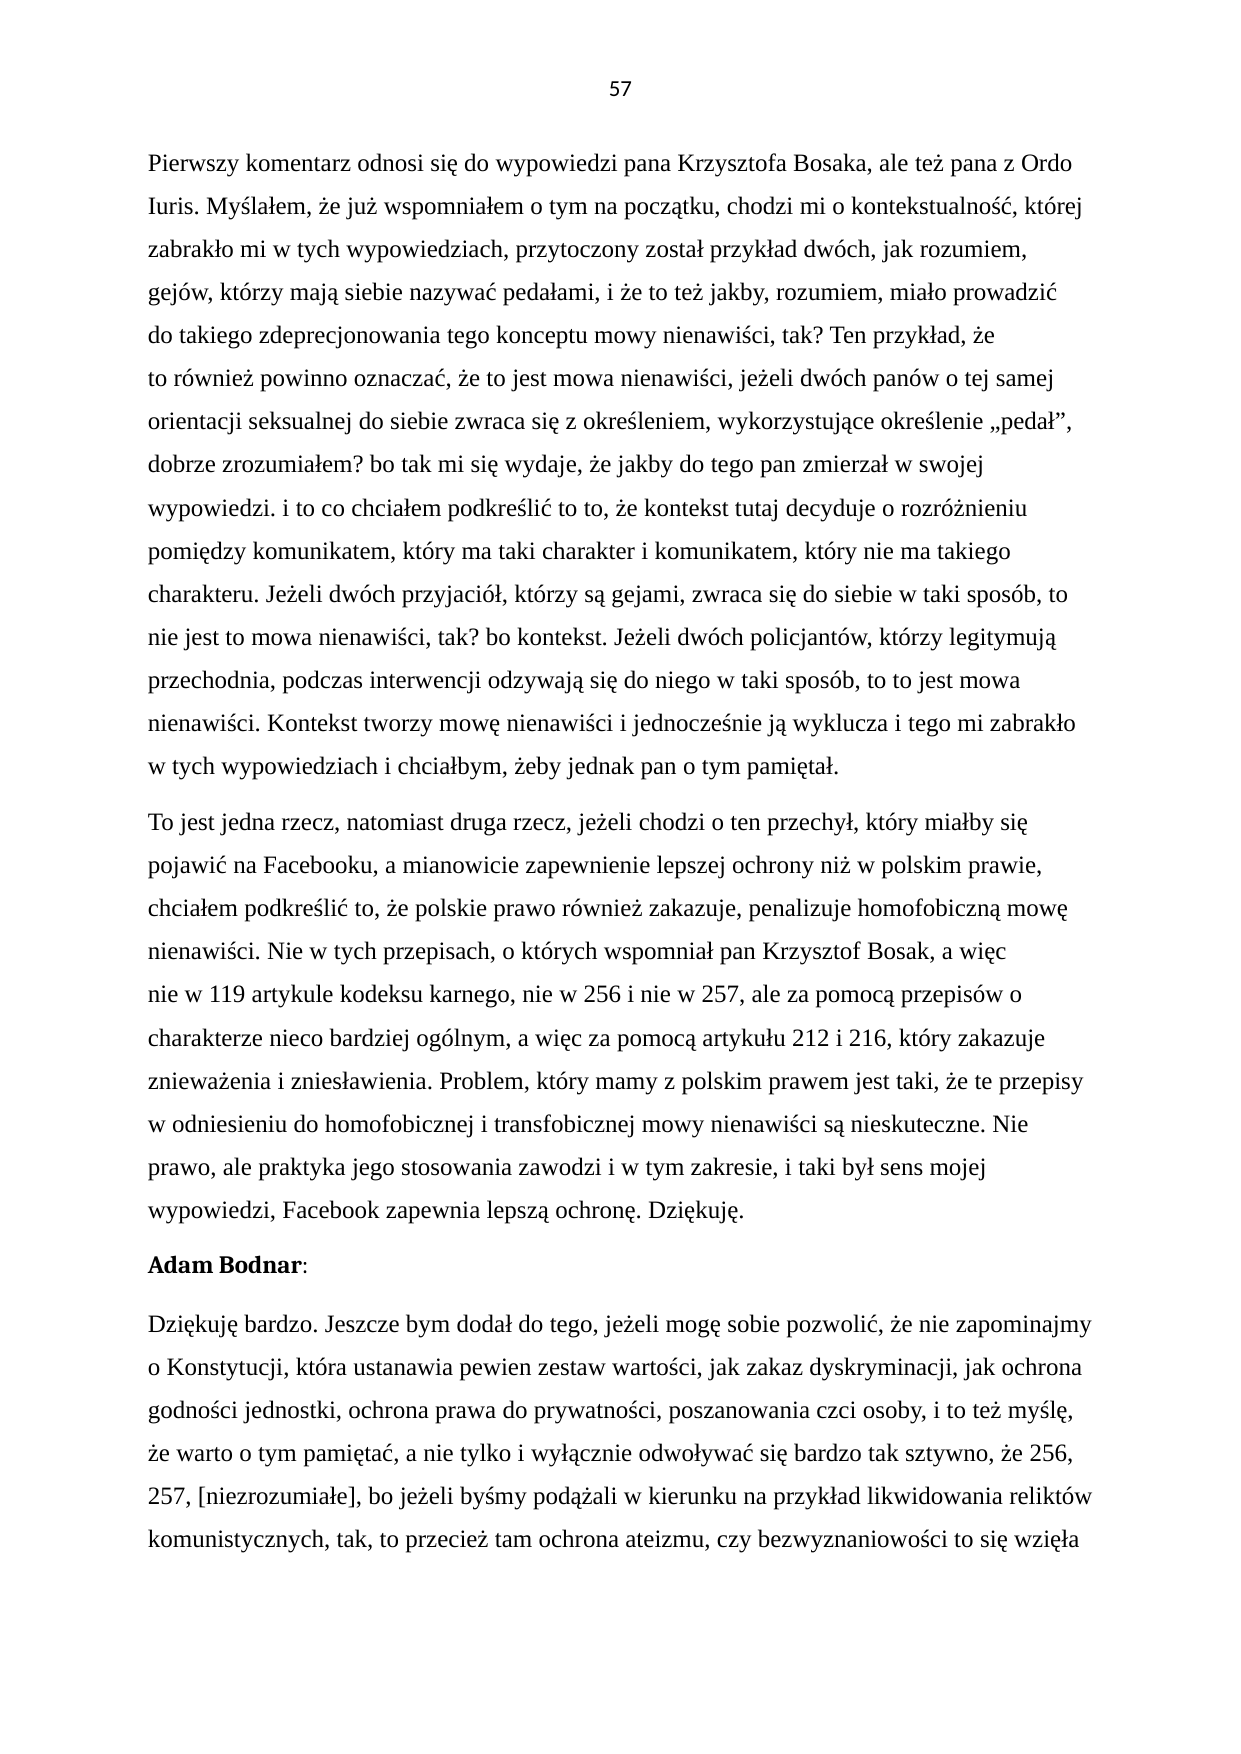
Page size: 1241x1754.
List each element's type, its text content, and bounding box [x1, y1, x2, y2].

subtitle To jest jedna rzecz, natomiast druga rzecz, jeżeli chodzi o ten przechył, który miałby się pojawić na Facebooku, a mianowicie zapewnienie lepszej ochrony niż w polskim prawie, chciałem podkreślić to, że polskie prawo również zakazuje, penalizuje homofobiczną mowę nienawiści. Nie w tych przepisach, o których wspomniał pan Krzysztof Bosak, a więc nie w 119 artykule kodeksu karnego, nie w 256 i nie w 257, ale za pomocą przepisów o charakterze nieco bardziej ogólnym, a więc za pomocą artykułu 212 i 216, który zakazuje znieważenia i zniesławienia. Problem, który mamy z polskim prawem jest taki, że te przepisy w odniesieniu do homofobicznej i transfobicznej mowy nienawiści są nieskuteczne. Nie prawo, ale praktyka jego stosowania zawodzi i w tym zakresie, i taki był sens mojej wypowiedzi, Facebook zapewnia lepszą ochronę. Dziękuję. [148, 807, 1093, 1224]
subtitle Pierwszy komentarz odnosi się do wypowiedzi pana Krzysztofa Bosaka, ale też pana z Ordo Iuris. Myślałem, że już wspomniałem o tym na początku, chodzi mi o kontekstualność, której zabrakło mi w tych wypowiedziach, przytoczony został przykład dwóch, jak rozumiem, gejów, którzy mają siebie nazywać pedałami, i że to też jakby, rozumiem, miało prowadzić do takiego zdeprecjonowania tego konceptu mowy nienawiści, tak? Ten przykład, że to również powinno oznaczać, że to jest mowa nienawiści, jeżeli dwóch panów o tej samej orientacji seksualnej do siebie zwraca się z określeniem, wykorzystujące określenie „pedał”, dobrze zrozumiałem? bo tak mi się wydaje, że jakby do tego pan zmierzał w swojej wypowiedzi. i to co chciałem podkreślić to to, że kontekst tutaj decyduje o rozróżnieniu pomiędzy komunikatem, który ma taki charakter i komunikatem, który nie ma takiego charakteru. Jeżeli dwóch przyjaciół, którzy są gejami, zwraca się do siebie w taki sposób, to nie jest to mowa nienawiści, tak? bo kontekst. Jeżeli dwóch policjantów, którzy legitymują przechodnia, podczas interwencji odzywają się do niego w taki sposób, to to jest mowa nienawiści. Kontekst tworzy mowę nienawiści i jednocześnie ją wyklucza i tego mi zabrakło w tych wypowiedziach i chciałbym, żeby jednak pan o tym pamiętał. [148, 148, 1093, 780]
subtitle Adam Bodnar: [148, 1251, 1093, 1279]
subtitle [148, 1309, 1093, 1553]
